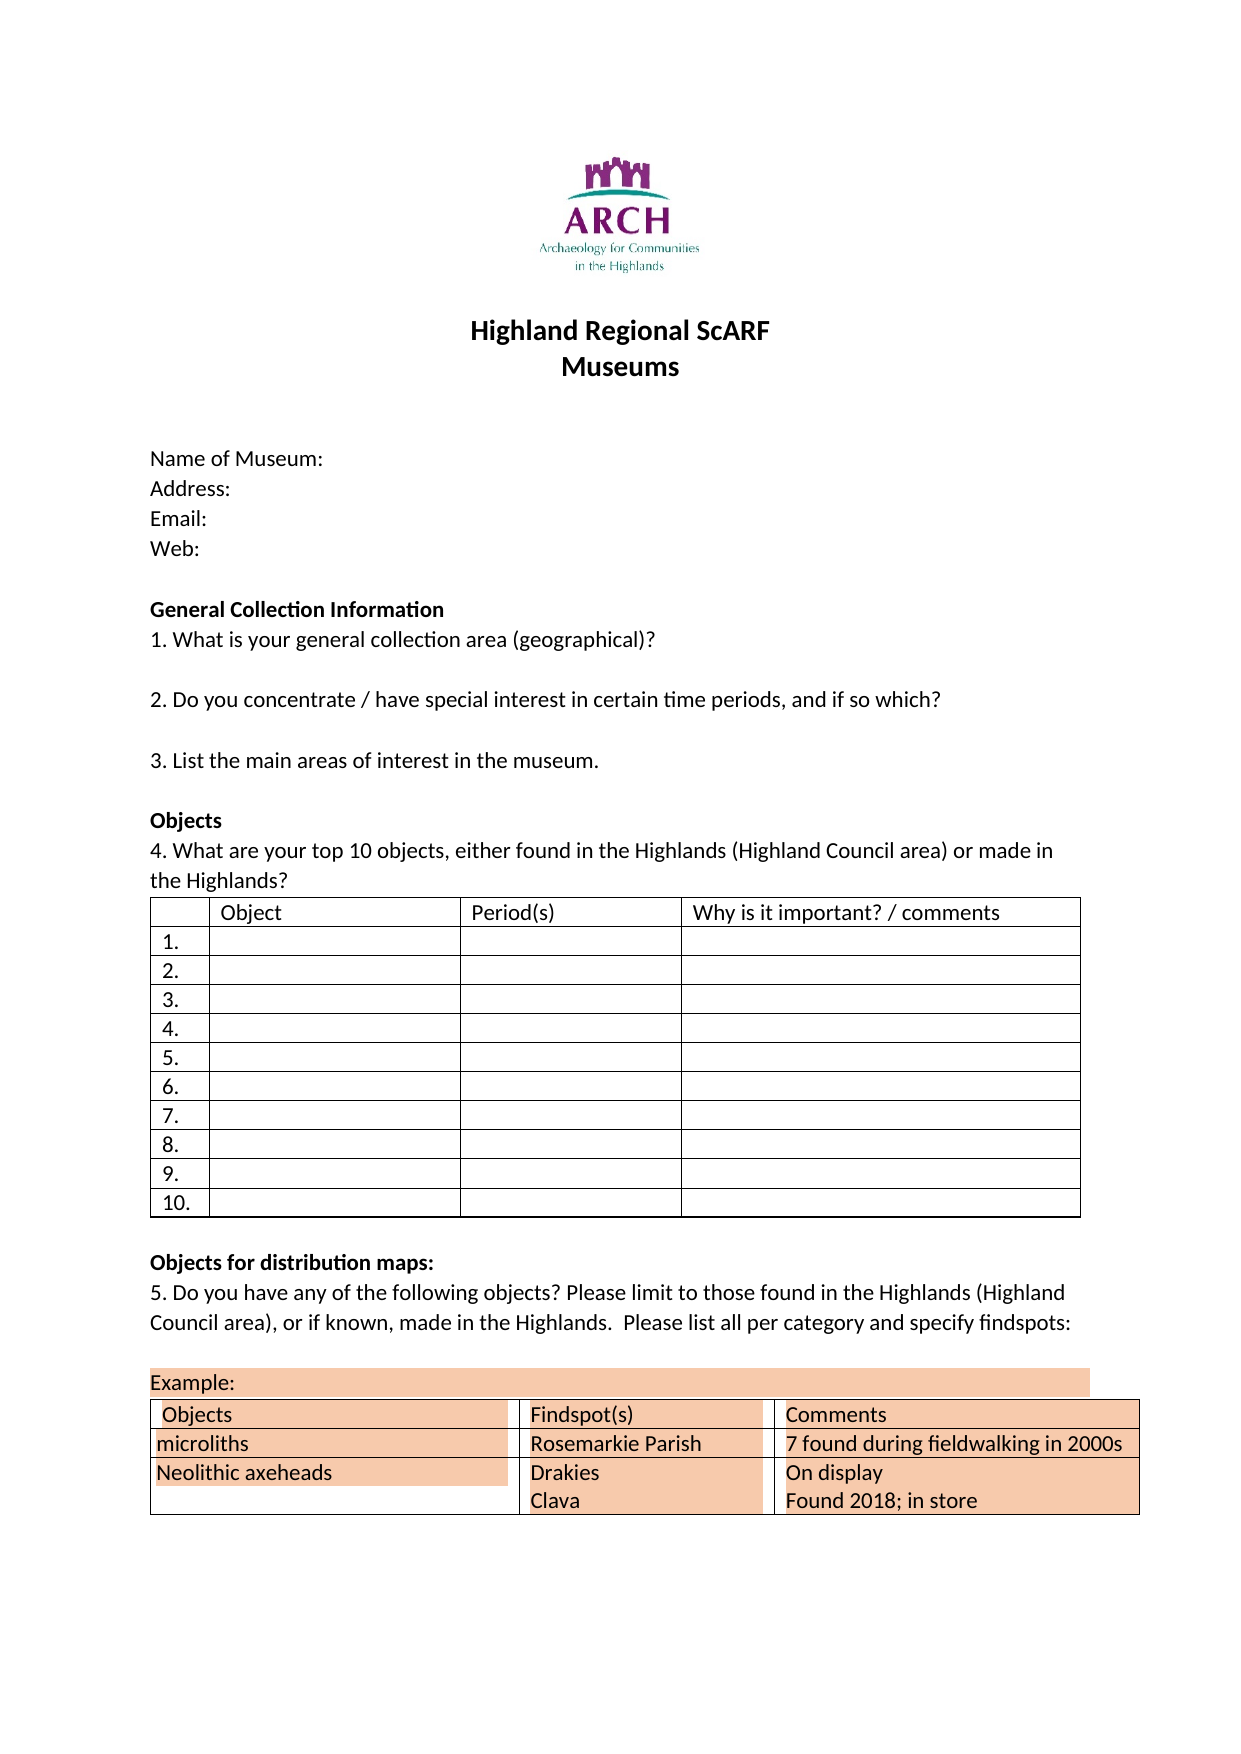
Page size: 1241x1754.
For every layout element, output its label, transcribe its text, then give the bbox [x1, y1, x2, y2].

table_cell 8. [151, 1130, 209, 1158]
table_cell Neolithic axeheads [151, 1458, 519, 1514]
table_cell [461, 1189, 681, 1216]
text 3. List the main areas of interest in the museum. [150, 746, 1090, 774]
table_cell [210, 1014, 460, 1042]
table_cell [210, 1159, 460, 1187]
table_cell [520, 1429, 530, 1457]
table_cell [461, 1043, 681, 1071]
table_cell [682, 985, 1080, 1013]
table_header Object [210, 898, 460, 926]
table_cell [682, 1043, 1080, 1071]
table_cell 2. [151, 956, 209, 984]
text Objects [150, 806, 1090, 834]
text Museums [150, 348, 1090, 383]
table_cell [461, 927, 681, 955]
text Objects for distribution maps: [150, 1248, 1090, 1276]
table_cell [682, 1130, 1080, 1158]
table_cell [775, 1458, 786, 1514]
table_header [151, 898, 209, 926]
table_cell [682, 956, 1080, 984]
table_cell [461, 1130, 681, 1158]
table_cell [461, 1072, 681, 1100]
table_cell 3. [151, 985, 209, 1013]
text 4. What are your top 10 objects, either found in the Highlands (Highland Council area) or made in the Highlands? [150, 836, 1090, 894]
text 1. What is your general collection area (geographical)? [150, 625, 1090, 653]
table_cell 6. [151, 1072, 209, 1100]
text General Collection Information [150, 595, 1090, 623]
table_cell 9. [151, 1159, 209, 1187]
table_cell [682, 1014, 1080, 1042]
text Name of Museum: [150, 444, 1090, 472]
table_header Period(s) [461, 898, 681, 926]
table_cell [461, 1014, 681, 1042]
table_cell 4. [151, 1014, 209, 1042]
table_cell [682, 927, 1080, 955]
table_cell [461, 956, 681, 984]
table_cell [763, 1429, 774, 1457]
text Example: [150, 1368, 1090, 1397]
text Highland Regional ScARF [150, 312, 1090, 348]
text Address: [150, 474, 1090, 502]
table_cell [461, 1159, 681, 1187]
text 5. Do you have any of the following objects? Please limit to those found in the Highlands (Highland Council area), or if known, made in the Highlands. Please list all per category and specify findspots: [150, 1278, 1090, 1336]
table_cell [682, 1072, 1080, 1100]
text Email: [150, 504, 1090, 532]
text 2. Do you concentrate / have special interest in certain time periods, and if so which? [150, 685, 1090, 713]
picture [519, 150, 722, 277]
table_cell 7. [151, 1101, 209, 1129]
table_cell [682, 1101, 1080, 1129]
table_cell [210, 956, 460, 984]
table_cell 10. [151, 1189, 209, 1216]
table_cell 5. [151, 1043, 209, 1071]
table_header Why is it important? / comments [682, 898, 1080, 926]
table_cell [210, 1043, 460, 1071]
table_cell [210, 927, 460, 955]
text Web: [150, 534, 1090, 562]
table_cell 1. [151, 927, 209, 955]
table_cell [682, 1159, 1080, 1187]
table_cell [210, 985, 460, 1013]
table_cell [461, 985, 681, 1013]
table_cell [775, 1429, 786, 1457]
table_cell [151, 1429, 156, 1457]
table_cell [210, 1189, 460, 1216]
table_cell [210, 1072, 460, 1100]
table_cell [461, 1101, 681, 1129]
table_cell [210, 1101, 460, 1129]
table_cell [210, 1130, 460, 1158]
table_cell [682, 1189, 1080, 1216]
